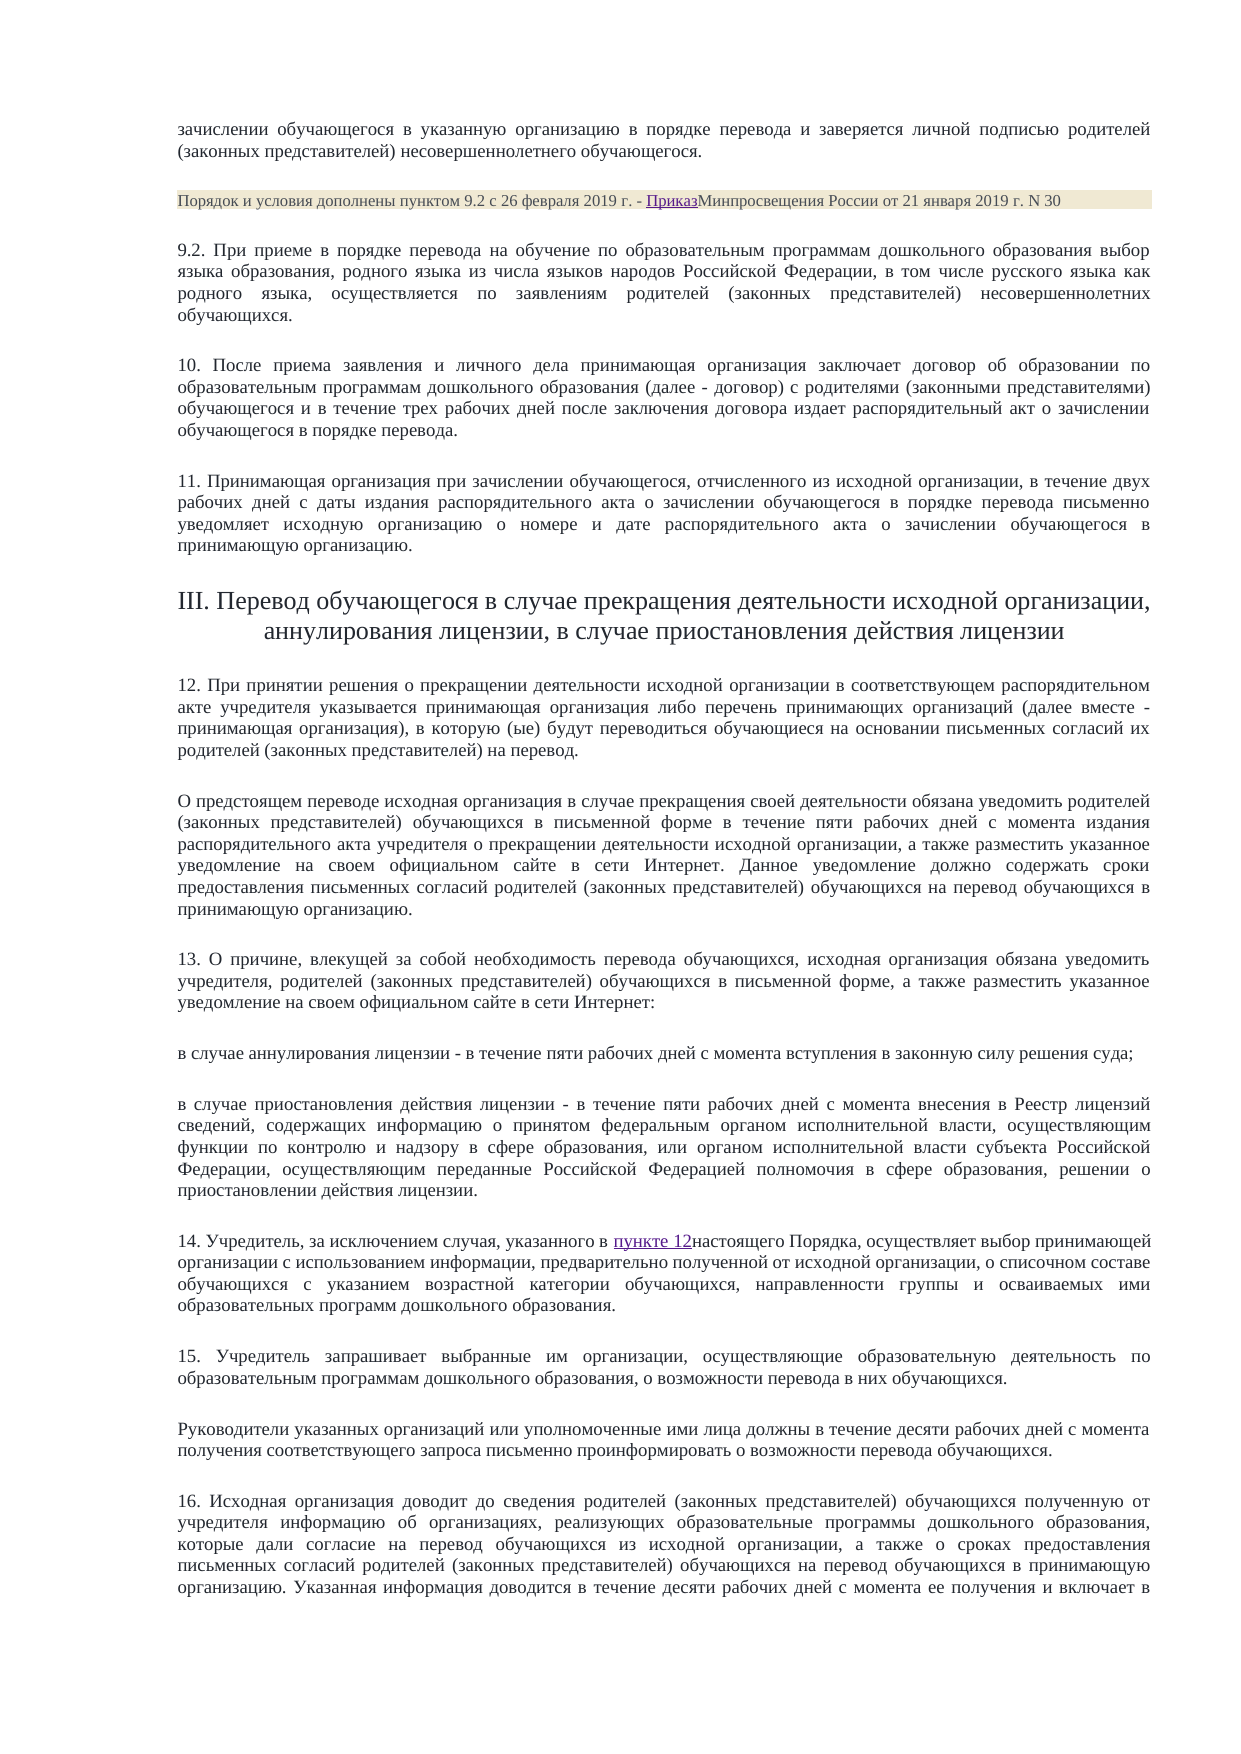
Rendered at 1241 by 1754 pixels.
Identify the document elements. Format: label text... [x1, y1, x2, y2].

text О предстоящем переводе исходная организация в случае прекращения своей деятельности обязана уведомить родителей (законных представителей) обучающихся в письменной форме в течение пяти рабочих дней с момента издания распорядительного акта учредителя о прекращении деятельности исходной организации, а также разместить указанное уведомление на своем официальном сайте в сети Интернет. Данное уведомление должно содержать сроки предоставления письменных согласий родителей (законных представителей) обучающихся на перевод обучающихся в принимающую организацию. [177, 789, 1152, 919]
text в случае аннулирования лицензии - в течение пяти рабочих дней с момента вступления в законную силу решения суда; [177, 1042, 1152, 1063]
text III. Перевод обучающегося в случае прекращения деятельности исходной организации, аннулирования лицензии, в случае приостановления действия лицензии [177, 585, 1152, 645]
text 10. После приема заявления и личного дела принимающая организация заключает договор об образовании по образовательным программам дошкольного образования (далее - договор) с родителями (законными представителями) обучающегося и в течение трех рабочих дней после заключения договора издает распорядительный акт о зачислении обучающегося в порядке перевода. [177, 354, 1152, 440]
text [177, 118, 1152, 161]
text 11. Принимающая организация при зачислении обучающегося, отчисленного из исходной организации, в течение двух рабочих дней с даты издания распорядительного акта о зачислении обучающегося в порядке перевода письменно уведомляет исходную организацию о номере и дате распорядительного акта о зачислении обучающегося в принимающую организацию. [177, 469, 1152, 556]
text 13. О причине, влекущей за собой необходимость перевода обучающихся, исходная организация обязана уведомить учредителя, родителей (законных представителей) обучающихся в письменной форме, а также разместить указанное уведомление на своем официальном сайте в сети Интернет: [177, 948, 1152, 1013]
text 12. При принятии решения о прекращении деятельности исходной организации в соответствующем распорядительном акте учредителя указывается принимающая организация либо перечень принимающих организаций (далее вместе - принимающая организация), в которую (ые) будут переводиться обучающиеся на основании письменных согласий их родителей (законных представителей) на перевод. [177, 674, 1152, 760]
text 15. Учредитель запрашивает выбранные им организации, осуществляющие образовательную деятельность по образовательным программам дошкольного образования, о возможности перевода в них обучающихся. [177, 1345, 1152, 1388]
text 14. Учредитель, за исключением случая, указанного в пункте 12настоящего Порядка, осуществляет выбор принимающей организации с использованием информации, предварительно полученной от исходной организации, о списочном составе обучающихся с указанием возрастной категории обучающихся, направленности группы и осваиваемых ими образовательных программ дошкольного образования. [177, 1230, 1152, 1316]
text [177, 1490, 1152, 1597]
text Порядок и условия дополнены пунктом 9.2 с 26 февраля 2019 г. - ПриказМинпросвещения России от 21 января 2019 г. N 30 [177, 190, 1152, 209]
text в случае приостановления действия лицензии - в течение пяти рабочих дней с момента внесения в Реестр лицензий сведений, содержащих информацию о принятом федеральным органом исполнительной власти, осуществляющим функции по контролю и надзору в сфере образования, или органом исполнительной власти субъекта Российской Федерации, осуществляющим переданные Российской Федерацией полномочия в сфере образования, решении о приостановлении действия лицензии. [177, 1093, 1152, 1201]
text Руководители указанных организаций или уполномоченные ими лица должны в течение десяти рабочих дней с момента получения соответствующего запроса письменно проинформировать о возможности перевода обучающихся. [177, 1417, 1152, 1461]
text 9.2. При приеме в порядке перевода на обучение по образовательным программам дошкольного образования выбор языка образования, родного языка из числа языков народов Российской Федерации, в том числе русского языка как родного языка, осуществляется по заявлениям родителей (законных представителей) несовершеннолетних обучающихся. [177, 239, 1152, 325]
